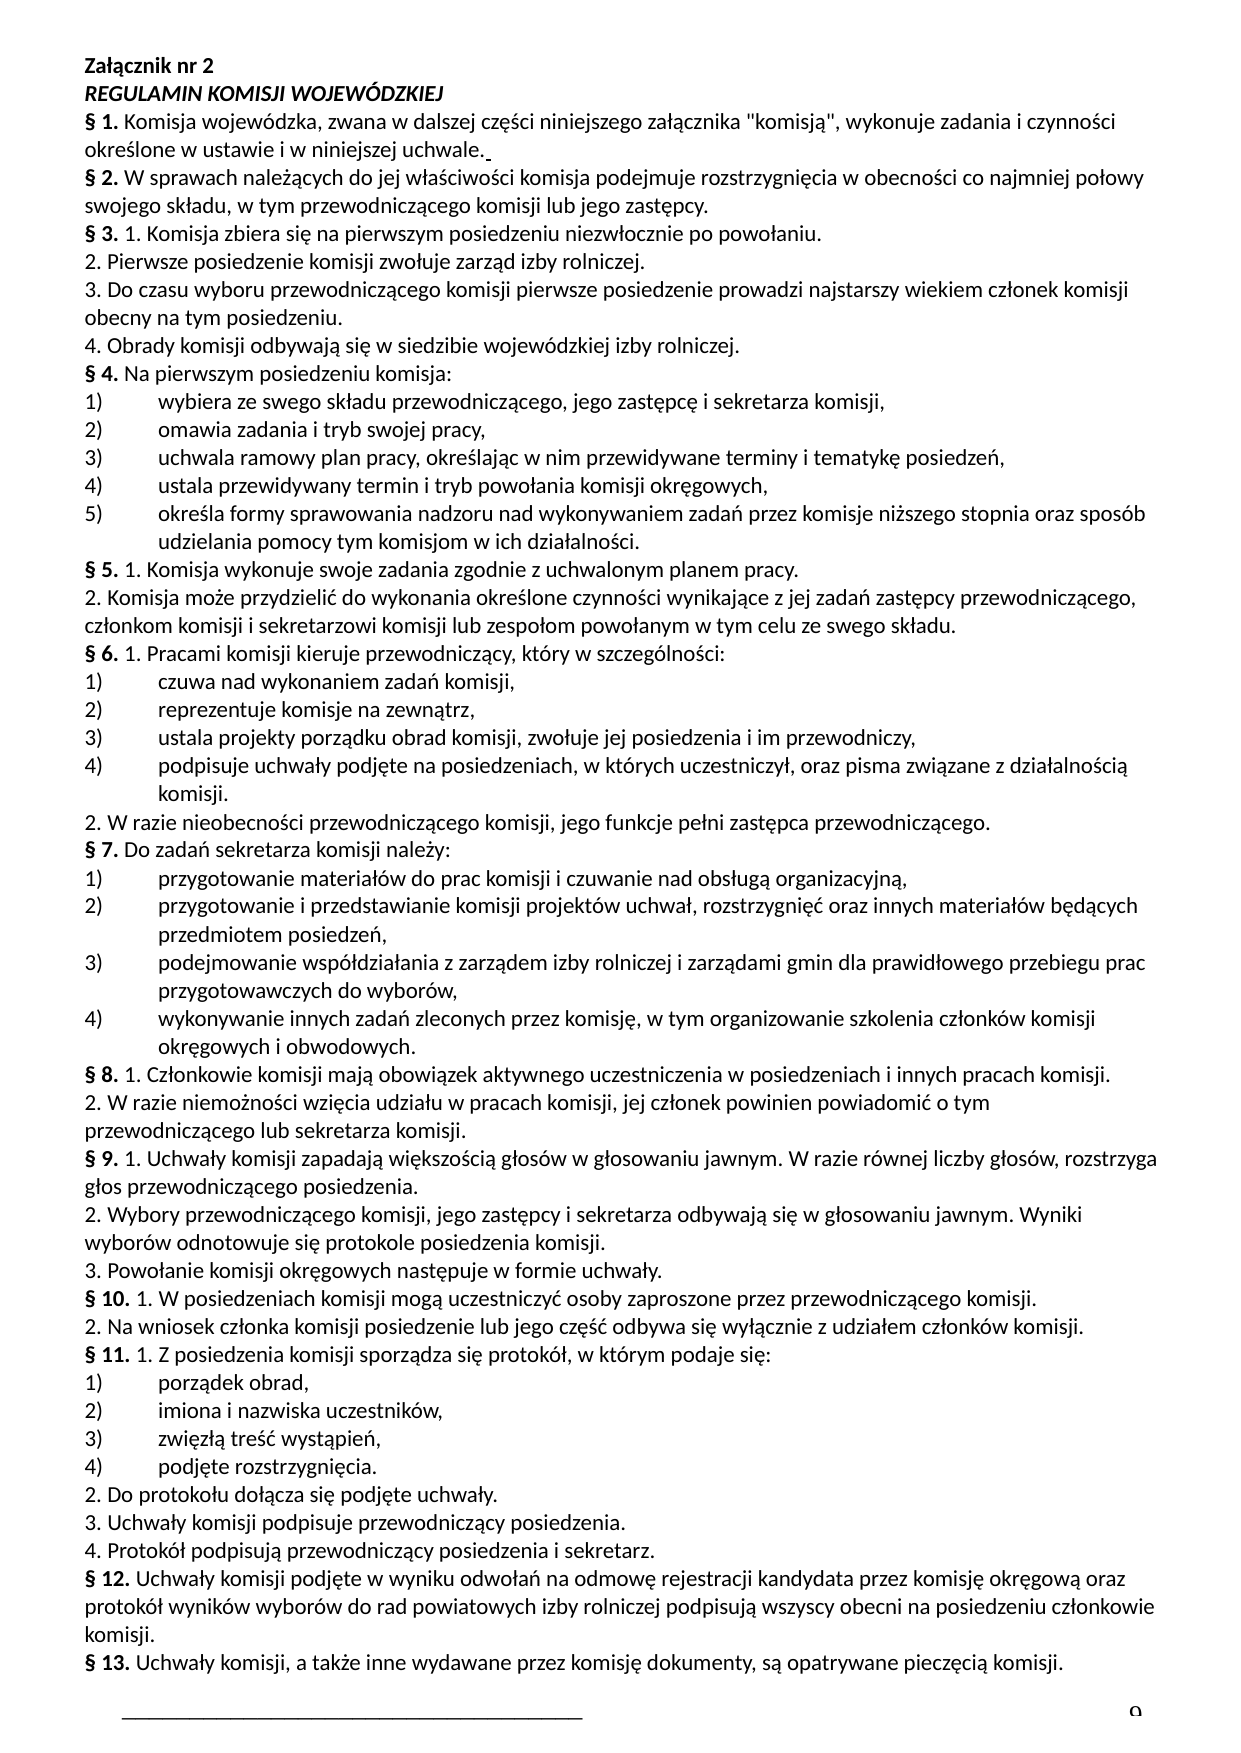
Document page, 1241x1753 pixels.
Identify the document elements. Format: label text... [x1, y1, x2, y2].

list przygotowanie materiałów do prac komisji i czuwanie nad obsługą organizacyjną, [84, 864, 1165, 892]
list imiona i nazwiska uczestników, [84, 1396, 1165, 1424]
list omawia zadania i tryb swojej pracy, [84, 415, 1165, 443]
list przygotowanie i przedstawianie komisji projektów uchwał, rozstrzygnięć oraz innych materiałów będących przedmiotem posiedzeń, [84, 892, 1165, 948]
text 2. W razie nieobecności przewodniczącego komisji, jego funkcje pełni zastępca przewodniczącego. [84, 808, 1165, 836]
text § 4. Na pierwszym posiedzeniu komisja: [84, 359, 1165, 387]
list porządek obrad, [84, 1368, 1165, 1396]
text § 12. Uchwały komisji podjęte w wyniku odwołań na odmowę rejestracji kandydata przez komisję okręgową oraz protokół wyników wyborów do rad powiatowych izby rolniczej podpisują wszyscy obecni na posiedzeniu członkowie komisji. [84, 1564, 1165, 1648]
text 3. Uchwały komisji podpisuje przewodniczący posiedzenia. [84, 1508, 1165, 1536]
text § 6. 1. Pracami komisji kieruje przewodniczący, który w szczególności: [84, 639, 1165, 667]
text 2. Do protokołu dołącza się podjęte uchwały. [84, 1480, 1165, 1508]
list zwięzłą treść wystąpień, [84, 1424, 1165, 1452]
text 3. Do czasu wyboru przewodniczącego komisji pierwsze posiedzenie prowadzi najstarszy wiekiem członek komisji obecny na tym posiedzeniu. [84, 275, 1165, 331]
text § 1. Komisja wojewódzka, zwana w dalszej części niniejszego załącznika "komisją", wykonuje zadania i czynności określone w ustawie i w niniejszej uchwale. [84, 107, 1165, 163]
text § 8. 1. Członkowie komisji mają obowiązek aktywnego uczestniczenia w posiedzeniach i innych pracach komisji. [84, 1060, 1165, 1088]
list podjęte rozstrzygnięcia. [84, 1452, 1165, 1480]
text § 11. 1. Z posiedzenia komisji sporządza się protokół, w którym podaje się: [84, 1340, 1165, 1368]
text 2. Na wniosek członka komisji posiedzenie lub jego część odbywa się wyłącznie z udziałem członków komisji. [84, 1312, 1165, 1340]
list reprezentuje komisje na zewnątrz, [84, 696, 1165, 723]
text § 10. 1. W posiedzeniach komisji mogą uczestniczyć osoby zaproszone przez przewodniczącego komisji. [84, 1284, 1165, 1312]
text § 3. 1. Komisja zbiera się na pierwszym posiedzeniu niezwłocznie po powołaniu. [84, 219, 1165, 247]
text 2. Pierwsze posiedzenie komisji zwołuje zarząd izby rolniczej. [84, 247, 1165, 275]
list podpisuje uchwały podjęte na posiedzeniach, w których uczestniczył, oraz pisma związane z działalnością komisji. [84, 752, 1165, 808]
text § 13. Uchwały komisji, a także inne wydawane przez komisję dokumenty, są opatrywane pieczęcią komisji. [84, 1648, 1165, 1676]
text § 7. Do zadań sekretarza komisji należy: [84, 836, 1165, 864]
list wybiera ze swego składu przewodniczącego, jego zastępcę i sekretarza komisji, [84, 387, 1165, 415]
list uchwala ramowy plan pracy, określając w nim przewidywane terminy i tematykę posiedzeń, [84, 443, 1165, 471]
text 2. Komisja może przydzielić do wykonania określone czynności wynikające z jej zadań zastępcy przewodniczącego, członkom komisji i sekretarzowi komisji lub zespołom powołanym w tym celu ze swego składu. [84, 583, 1165, 639]
list ustala przewidywany termin i tryb powołania komisji okręgowych, [84, 471, 1165, 499]
list określa formy sprawowania nadzoru nad wykonywaniem zadań przez komisje niższego stopnia oraz sposób udzielania pomocy tym komisjom w ich działalności. [84, 499, 1165, 555]
text § 5. 1. Komisja wykonuje swoje zadania zgodnie z uchwalonym planem pracy. [84, 555, 1165, 583]
text 2. Wybory przewodniczącego komisji, jego zastępcy i sekretarza odbywają się w głosowaniu jawnym. Wyniki wyborów odnotowuje się protokole posiedzenia komisji. [84, 1200, 1165, 1256]
list ustala projekty porządku obrad komisji, zwołuje jej posiedzenia i im przewodniczy, [84, 723, 1165, 752]
text REGULAMIN KOMISJI WOJEWÓDZKIEJ [84, 79, 1165, 107]
text § 2. W sprawach należących do jej właściwości komisja podejmuje rozstrzygnięcia w obecności co najmniej połowy swojego składu, w tym przewodniczącego komisji lub jego zastępcy. [84, 163, 1165, 219]
list czuwa nad wykonaniem zadań komisji, [84, 667, 1165, 696]
text § 9. 1. Uchwały komisji zapadają większością głosów w głosowaniu jawnym. W razie równej liczby głosów, rozstrzyga głos przewodniczącego posiedzenia. [84, 1144, 1165, 1200]
text 4. Protokół podpisują przewodniczący posiedzenia i sekretarz. [84, 1536, 1165, 1564]
text Załącznik nr 2 [84, 51, 1165, 79]
list podejmowanie współdziałania z zarządem izby rolniczej i zarządami gmin dla prawidłowego przebiegu prac przygotowawczych do wyborów, [84, 948, 1165, 1004]
text 2. W razie niemożności wzięcia udziału w pracach komisji, jej członek powinien powiadomić o tym przewodniczącego lub sekretarza komisji. [84, 1088, 1165, 1144]
text 3. Powołanie komisji okręgowych następuje w formie uchwały. [84, 1256, 1165, 1284]
text 4. Obrady komisji odbywają się w siedzibie wojewódzkiej izby rolniczej. [84, 331, 1165, 359]
list wykonywanie innych zadań zleconych przez komisję, w tym organizowanie szkolenia członków komisji okręgowych i obwodowych. [84, 1004, 1165, 1060]
